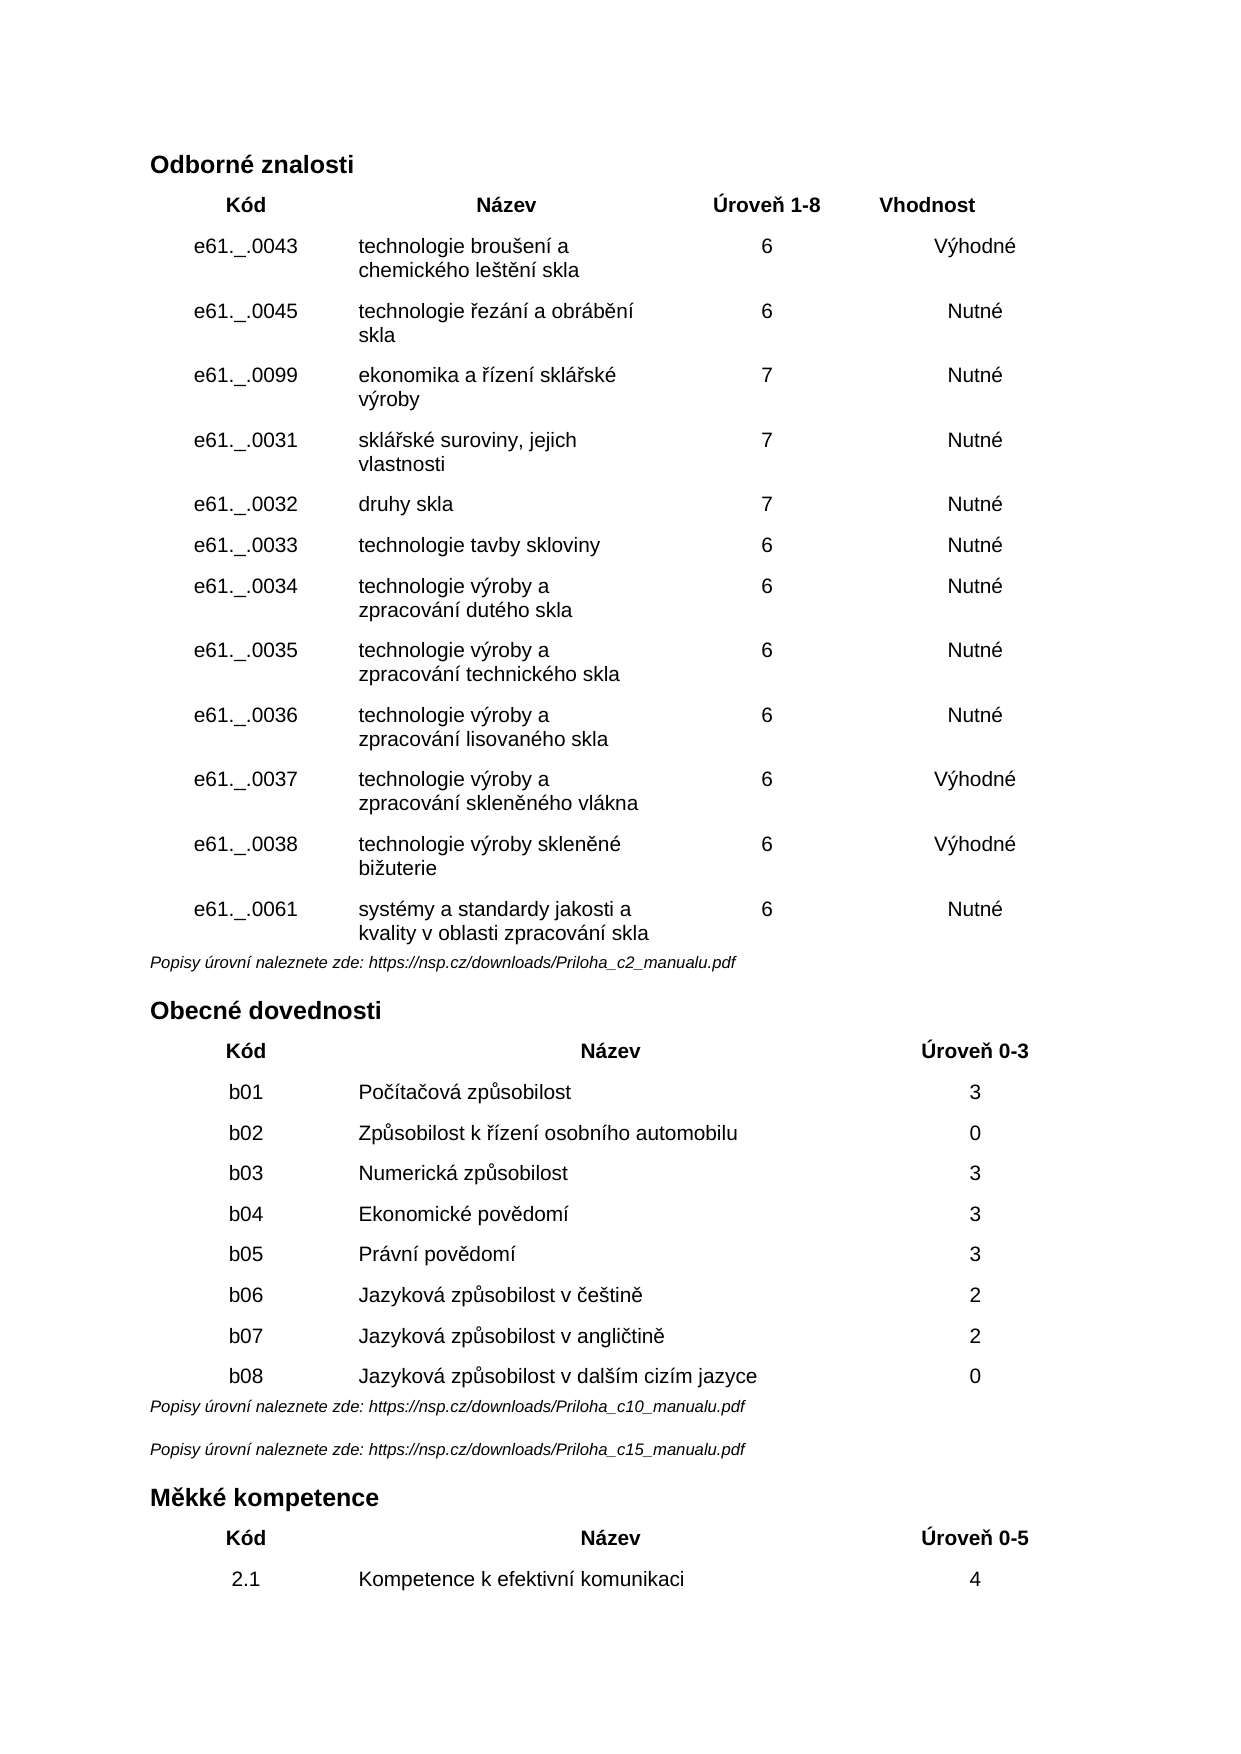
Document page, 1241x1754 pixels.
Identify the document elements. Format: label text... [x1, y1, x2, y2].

table_cell b03 [142, 1153, 350, 1193]
table_cell Výhodné [871, 824, 1079, 888]
table_cell technologie výroby skleněné bižuterie [350, 824, 662, 888]
table_cell Výhodné [871, 226, 1079, 290]
table_cell e61._.0034 [142, 565, 350, 630]
table_cell e61._.0099 [142, 355, 350, 419]
text Popisy úrovní naleznete zde: https://nsp.cz/downloads/Priloha_c2_manualu.pdf [150, 953, 1090, 972]
subtitle Odborné znalosti [150, 150, 1090, 179]
table_cell b08 [142, 1356, 350, 1396]
table_cell sklářské suroviny, jejich vlastnosti [350, 419, 662, 484]
table_cell Nutné [871, 694, 1079, 759]
table_cell 3 [871, 1234, 1079, 1274]
table_cell Právní povědomí [350, 1234, 871, 1274]
table_cell 3 [871, 1071, 1079, 1112]
table_cell 6 [663, 565, 871, 630]
text Popisy úrovní naleznete zde: https://nsp.cz/downloads/Priloha_c10_manualu.pdf [150, 1396, 1090, 1416]
table_cell technologie broušení a chemického leštění skla [350, 226, 662, 290]
table_cell e61._.0038 [142, 824, 350, 888]
table_cell e61._.0035 [142, 630, 350, 694]
table_cell e61._.0031 [142, 419, 350, 484]
table_cell technologie výroby a zpracování skleněného vlákna [350, 759, 662, 823]
table_header Kód [142, 185, 350, 226]
table_cell Ekonomické povědomí [350, 1193, 871, 1234]
table_cell Nutné [871, 355, 1079, 419]
table_cell technologie výroby a zpracování lisovaného skla [350, 694, 662, 759]
table_cell 3 [871, 1153, 1079, 1193]
table_cell b06 [142, 1275, 350, 1315]
table_header Vhodnost [871, 185, 1079, 226]
table_cell Jazyková způsobilost v angličtině [350, 1315, 871, 1356]
table_cell technologie tavby skloviny [350, 525, 662, 565]
table_cell Nutné [871, 630, 1079, 694]
table_cell Kompetence k efektivní komunikaci [350, 1558, 871, 1599]
table_cell 7 [663, 419, 871, 484]
table_cell Výhodné [871, 759, 1079, 823]
table_cell b07 [142, 1315, 350, 1356]
table_cell ekonomika a řízení sklářské výroby [350, 355, 662, 419]
table_header Název [350, 1031, 871, 1071]
subtitle Měkké kompetence [150, 1483, 1090, 1511]
table_cell Nutné [871, 484, 1079, 524]
table_cell b02 [142, 1112, 350, 1153]
table_header Úroveň 0-5 [871, 1518, 1079, 1558]
table_cell Způsobilost k řízení osobního automobilu [350, 1112, 871, 1153]
table_cell 6 [663, 888, 871, 953]
table_cell 6 [663, 759, 871, 823]
table_cell 6 [663, 290, 871, 355]
table_cell technologie výroby a zpracování technického skla [350, 630, 662, 694]
table_cell druhy skla [350, 484, 662, 524]
table_header Název [350, 185, 662, 226]
subtitle Obecné dovednosti [150, 996, 1090, 1024]
table_cell Numerická způsobilost [350, 1153, 871, 1193]
table_cell b01 [142, 1071, 350, 1112]
table_cell e61._.0061 [142, 888, 350, 953]
text Popisy úrovní naleznete zde: https://nsp.cz/downloads/Priloha_c15_manualu.pdf [150, 1439, 1090, 1459]
table_cell 3 [871, 1193, 1079, 1234]
table_cell 4 [871, 1558, 1079, 1599]
table_header Úroveň 1-8 [663, 185, 871, 226]
table_header Úroveň 0-3 [871, 1031, 1079, 1071]
table_header Kód [142, 1518, 350, 1558]
table_cell 2 [871, 1275, 1079, 1315]
table_cell Jazyková způsobilost v češtině [350, 1275, 871, 1315]
table_cell Nutné [871, 888, 1079, 953]
table_cell 6 [663, 525, 871, 565]
table_cell e61._.0045 [142, 290, 350, 355]
table_cell e61._.0036 [142, 694, 350, 759]
table_cell e61._.0043 [142, 226, 350, 290]
table_cell Nutné [871, 419, 1079, 484]
table_cell 0 [871, 1112, 1079, 1153]
table_cell systémy a standardy jakosti a kvality v oblasti zpracování skla [350, 888, 662, 953]
table_cell Jazyková způsobilost v dalším cizím jazyce [350, 1356, 871, 1396]
table_cell Počítačová způsobilost [350, 1071, 871, 1112]
table_cell e61._.0037 [142, 759, 350, 823]
table_cell 2 [871, 1315, 1079, 1356]
table_cell 6 [663, 226, 871, 290]
table_cell e61._.0032 [142, 484, 350, 524]
table_cell 7 [663, 484, 871, 524]
table_cell technologie výroby a zpracování dutého skla [350, 565, 662, 630]
table_cell 6 [663, 824, 871, 888]
table_cell 6 [663, 630, 871, 694]
table_cell 7 [663, 355, 871, 419]
table_cell Nutné [871, 525, 1079, 565]
table_cell b05 [142, 1234, 350, 1274]
table_cell 0 [871, 1356, 1079, 1396]
table_header Název [350, 1518, 871, 1558]
table_cell b04 [142, 1193, 350, 1234]
table_cell Nutné [871, 290, 1079, 355]
table_cell 2.1 [142, 1558, 350, 1599]
table_cell Nutné [871, 565, 1079, 630]
table_cell technologie řezání a obrábění skla [350, 290, 662, 355]
table_header Kód [142, 1031, 350, 1071]
table_cell e61._.0033 [142, 525, 350, 565]
table_cell 6 [663, 694, 871, 759]
